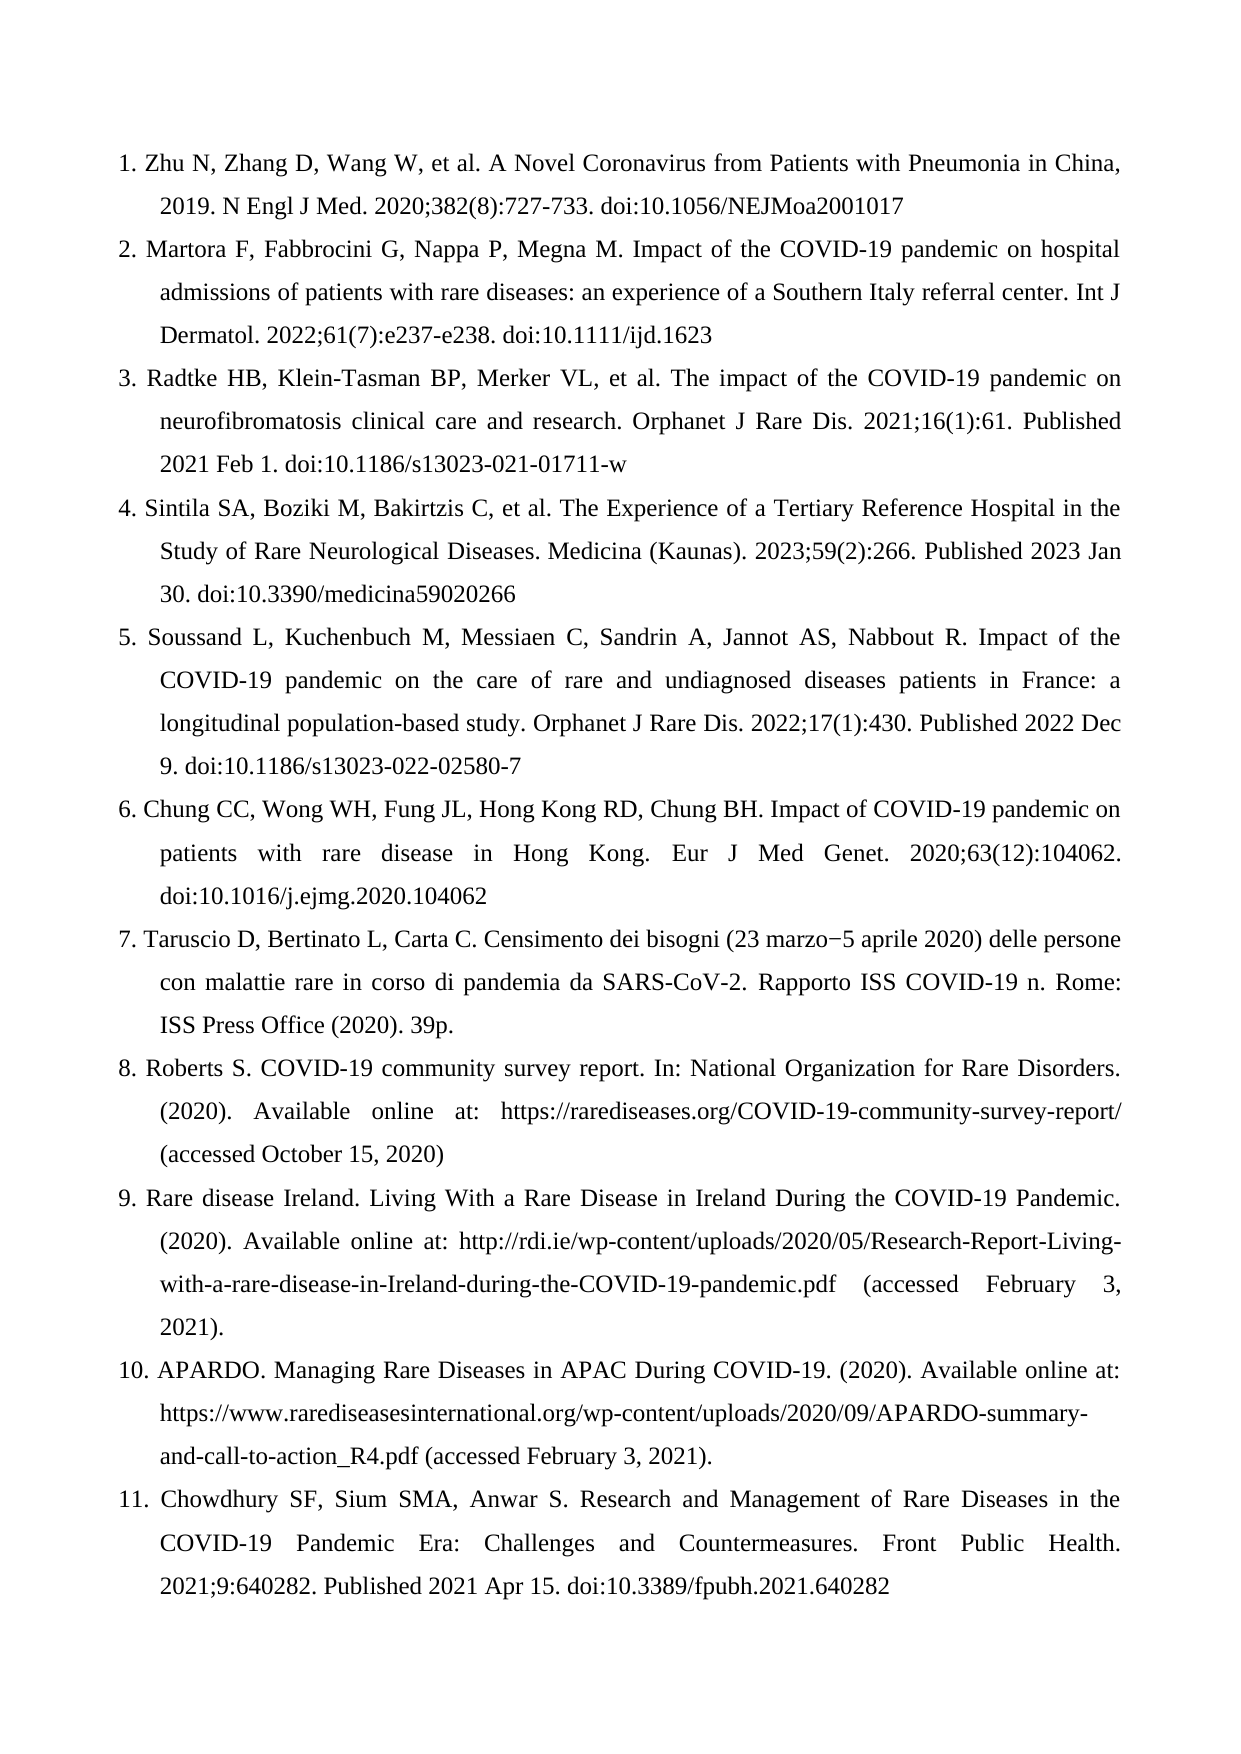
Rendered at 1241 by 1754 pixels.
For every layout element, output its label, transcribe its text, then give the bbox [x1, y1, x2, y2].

text 8. Roberts S. COVID-19 community survey report. In: National Organization for Rare Disorders. (2020). Available online at: https://rarediseases.org/COVID-19-community-survey-report/ (accessed October 15, 2020) [118, 1053, 1122, 1168]
text 3. Radtke HB, Klein-Tasman BP, Merker VL, et al. The impact of the COVID-19 pandemic on neurofibromatosis clinical care and research. Orphanet J Rare Dis. 2021;16(1):61. Published 2021 Feb 1. doi:10.1186/s13023-021-01711-w [118, 363, 1122, 478]
text 1. Zhu N, Zhang D, Wang W, et al. A Novel Coronavirus from Patients with Pneumonia in China, 2019. N Engl J Med. 2020;382(8):727-733. doi:10.1056/NEJMoa2001017 [118, 148, 1122, 219]
text 6. Chung CC, Wong WH, Fung JL, Hong Kong RD, Chung BH. Impact of COVID-19 pandemic on patients with rare disease in Hong Kong. Eur J Med Genet. 2020;63(12):104062. doi:10.1016/j.ejmg.2020.104062 [118, 794, 1122, 909]
text 11. Chowdhury SF, Sium SMA, Anwar S. Research and Management of Rare Diseases in the COVID-19 Pandemic Era: Challenges and Countermeasures. Front Public Health. 2021;9:640282. Published 2021 Apr 15. doi:10.3389/fpubh.2021.640282 [118, 1484, 1122, 1599]
text 4. Sintila SA, Boziki M, Bakirtzis C, et al. The Experience of a Tertiary Reference Hospital in the Study of Rare Neurological Diseases. Medicina (Kaunas). 2023;59(2):266. Published 2023 Jan 30. doi:10.3390/medicina59020266 [118, 493, 1122, 608]
text 10. APARDO. Managing Rare Diseases in APAC During COVID-19. (2020). Available online at: https://www.rarediseasesinternational.org/wp-content/uploads/2020/09/APARDO-summary-and-call-to-action_R4.pdf (accessed February 3, 2021). [118, 1355, 1122, 1470]
text 7. Taruscio D, Bertinato L, Carta C. Censimento dei bisogni (23 marzo−5 aprile 2020) delle persone con malattie rare in corso di pandemia da SARS-CoV-2. Rapporto ISS COVID-19 n. Rome: ISS Press Office (2020). 39p. [118, 924, 1122, 1039]
text 9. Rare disease Ireland. Living With a Rare Disease in Ireland During the COVID-19 Pandemic. (2020). Available online at: http://rdi.ie/wp-content/uploads/2020/05/Research-Report-Living-with-a-rare-disease-in-Ireland-during-the-COVID-19-pandemic.pdf (accessed February 3, 2021). [118, 1183, 1122, 1341]
text 5. Soussand L, Kuchenbuch M, Messiaen C, Sandrin A, Jannot AS, Nabbout R. Impact of the COVID-19 pandemic on the care of rare and undiagnosed diseases patients in France: a longitudinal population-based study. Orphanet J Rare Dis. 2022;17(1):430. Published 2022 Dec 9. doi:10.1186/s13023-022-02580-7 [118, 622, 1122, 780]
text 2. Martora F, Fabbrocini G, Nappa P, Megna M. Impact of the COVID-19 pandemic on hospital admissions of patients with rare diseases: an experience of a Southern Italy referral center. Int J Dermatol. 2022;61(7):e237-e238. doi:10.1111/ijd.1623 [118, 234, 1122, 349]
